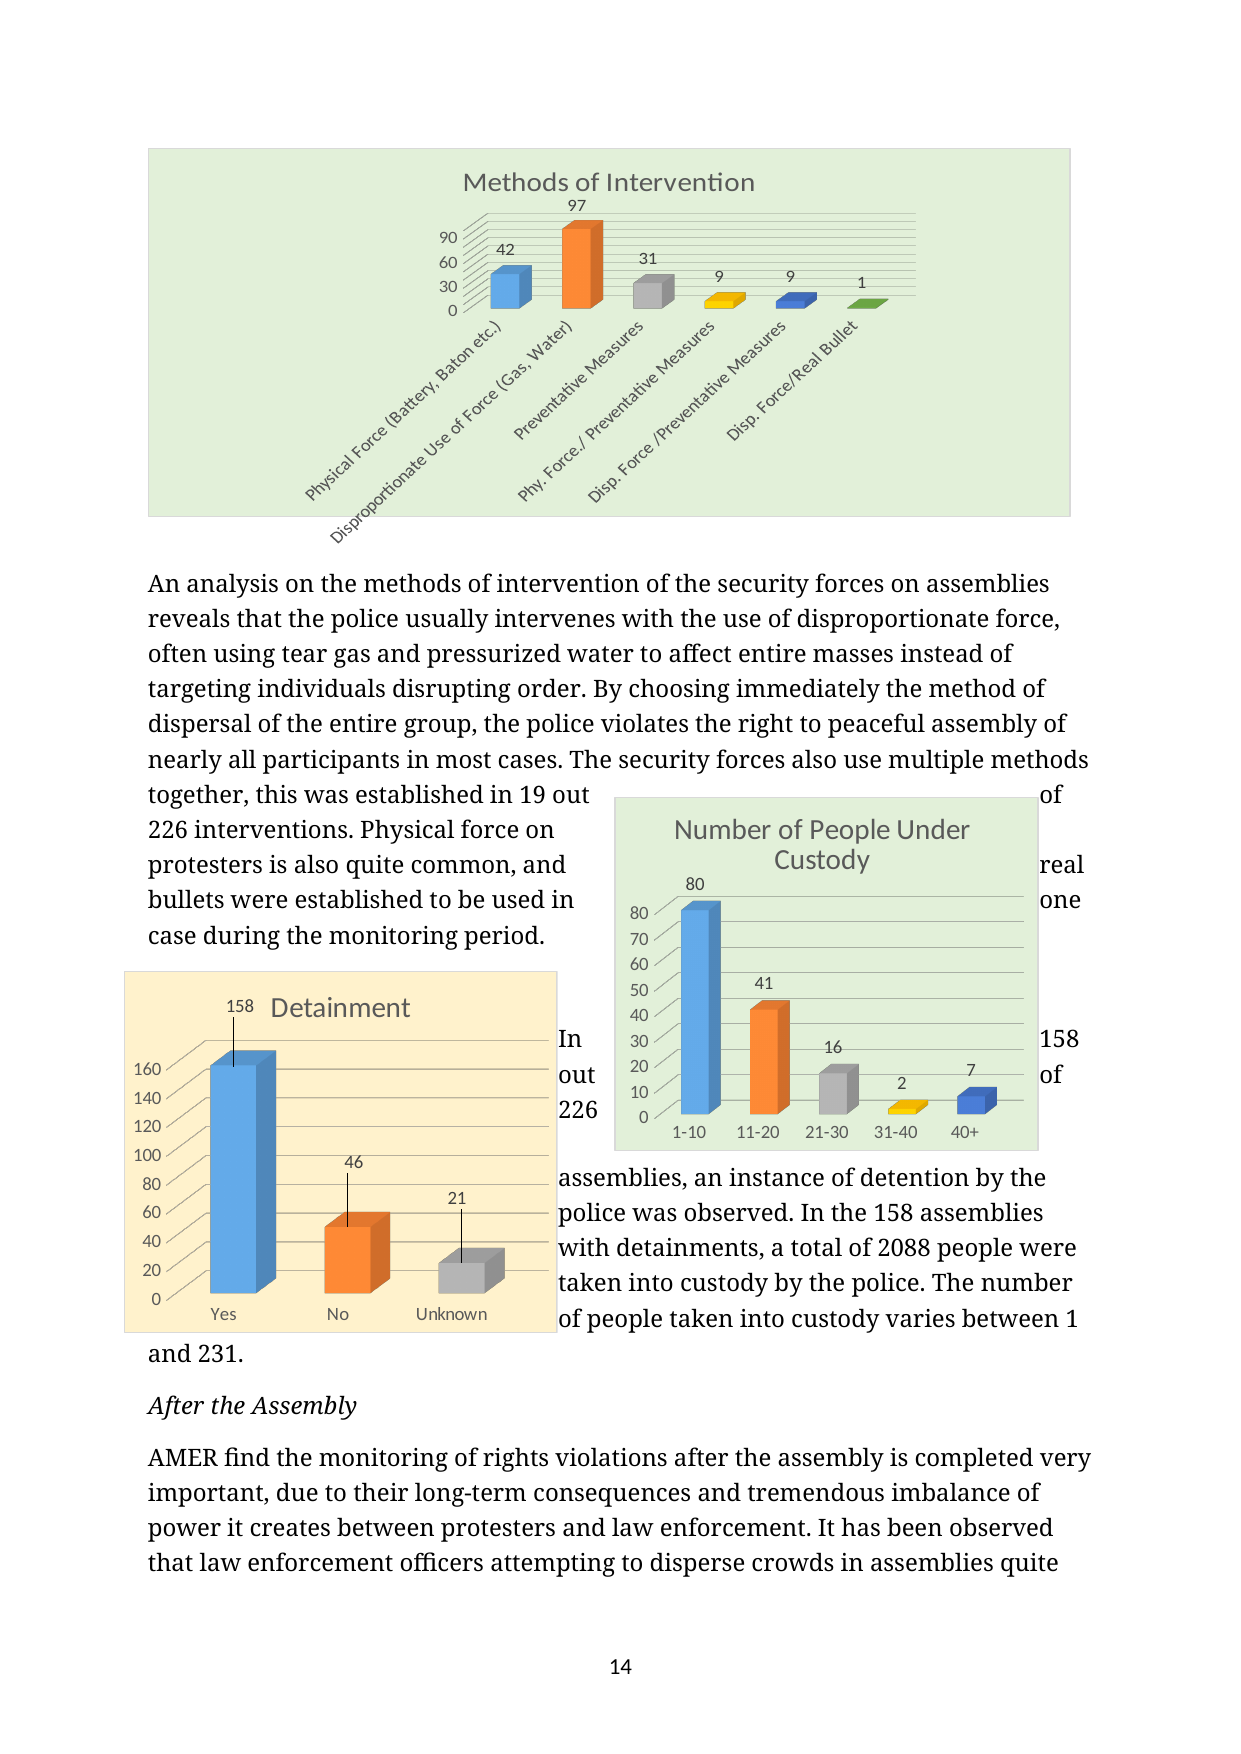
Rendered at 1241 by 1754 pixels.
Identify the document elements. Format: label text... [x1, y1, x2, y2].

text In 158 out of 226 assemblies, an instance of detention by the police was observed. In the 158 assemblies with detainments, a total of 2088 people were taken into custody by the police. The number of people taken into custody varies between 1 and 231. [148, 1022, 1093, 1369]
text After the Assembly [148, 1388, 1093, 1421]
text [148, 1440, 1093, 1578]
text An analysis on the methods of intervention of the security forces on assemblies reveals that the police usually intervenes with the use of disproportionate force, often using tear gas and pressurized water to affect entire masses instead of targeting individuals disrupting order. By choosing immediately the method of dispersal of the entire group, the police violates the right to peaceful assembly of nearly all participants in most cases. The security forces also use multiple methods together, this was established in 19 out of 226 interventions. Physical force on protesters is also quite common, and real bullets were established to be used in one case during the monitoring period. [148, 566, 1093, 951]
